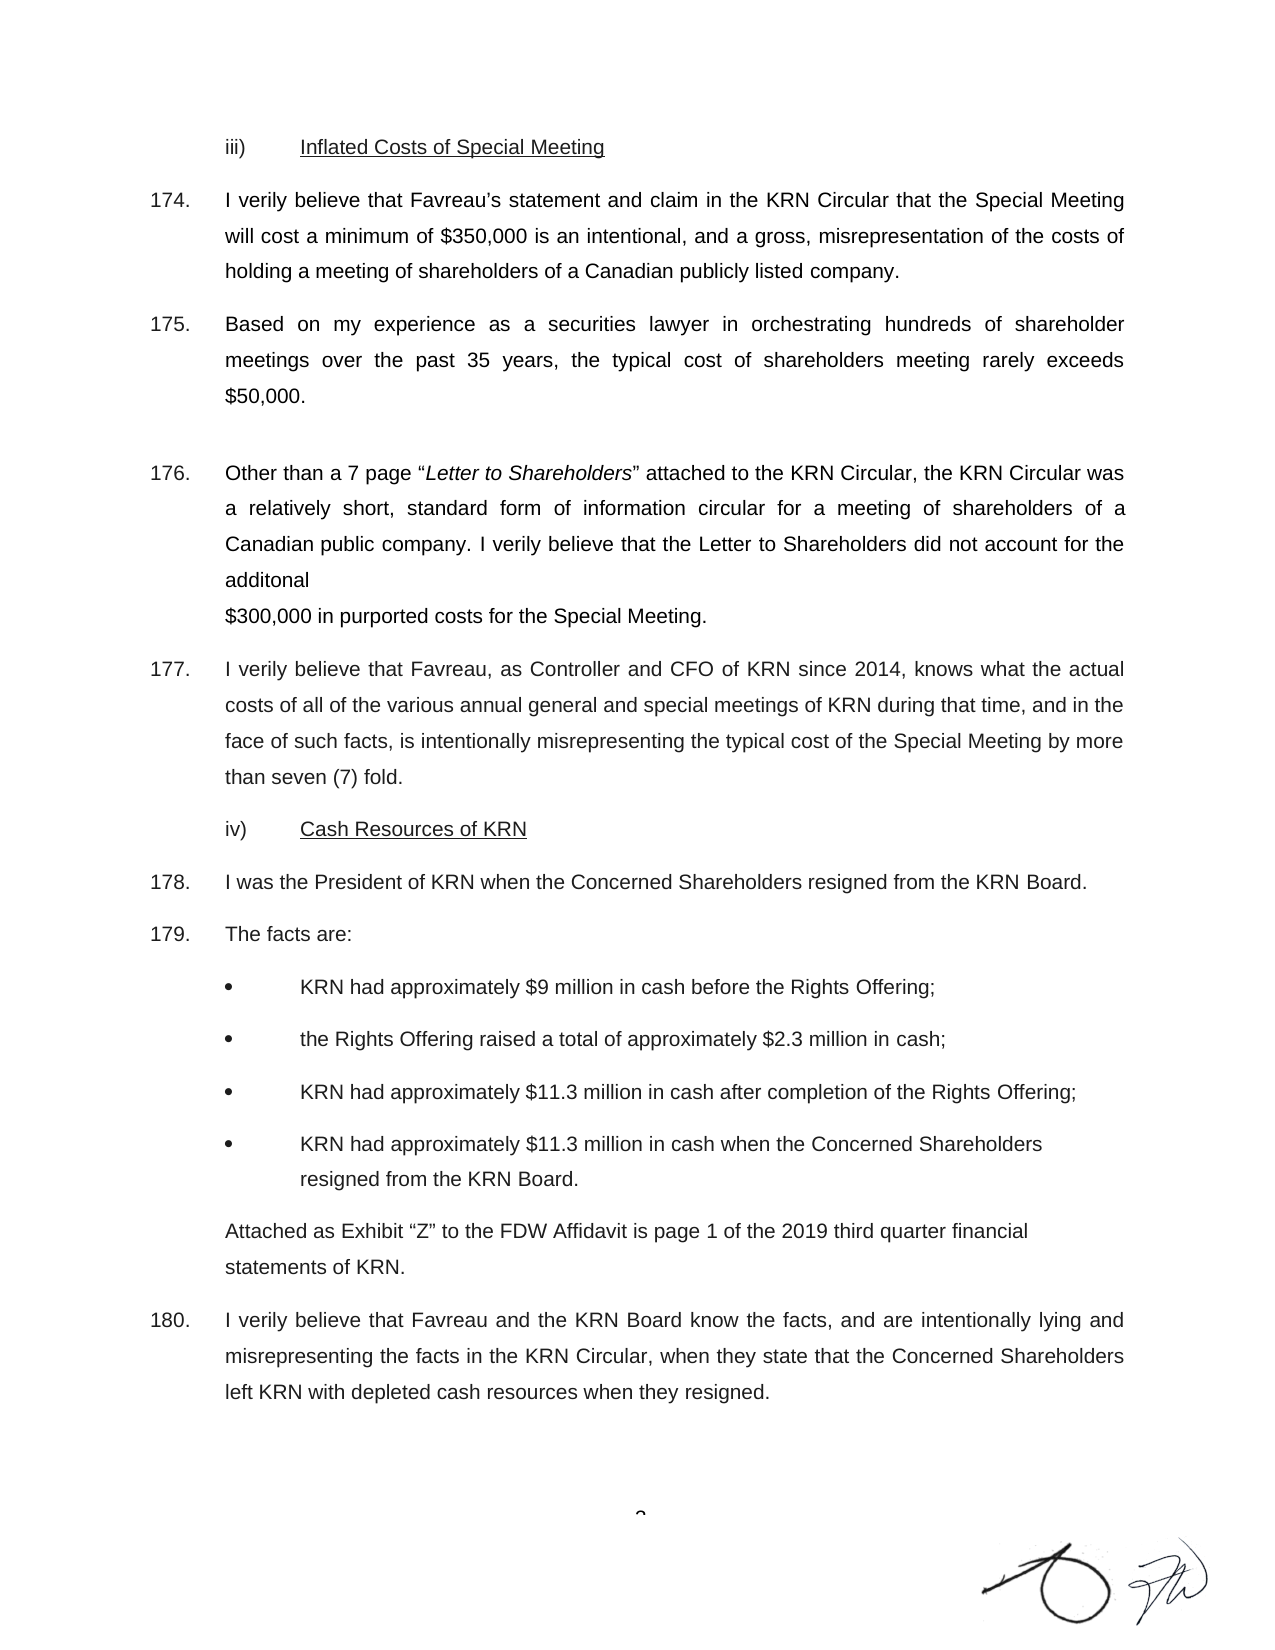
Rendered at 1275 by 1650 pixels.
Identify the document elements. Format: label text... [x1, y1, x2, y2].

list the Rights Offering raised a total of approximately $2.3 million in cash; [225, 1027, 1246, 1051]
list Cash Resources of KRN [225, 817, 1246, 841]
list KRN had approximately $9 million in cash before the Rights Offering; [225, 974, 1246, 998]
list KRN had approximately $11.3 million in cash when the Concerned Shareholders resigned from the KRN Board. [225, 1132, 1125, 1191]
list The facts are: [150, 922, 1246, 946]
text $300,000 in purported costs for the Special Meeting. [225, 604, 1246, 628]
list Based on my experience as a securities lawyer in orchestrating hundreds of shareholder meetings over the past 35 years, the typical cost of shareholders meeting rarely exceeds $50,000. [150, 312, 1125, 408]
list Inflated Costs of Special Meeting [225, 135, 1246, 159]
list I verily believe that Favreau and the KRN Board know the facts, and are intentionally lying and misrepresenting the facts in the KRN Circular, when they state that the Concerned Shareholders left KRN with depleted cash resources when they resigned. [150, 1308, 1125, 1403]
list I was the President of KRN when the Concerned Shareholders resigned from the KRN Board. [150, 869, 1246, 893]
picture [976, 1537, 1120, 1629]
picture [1122, 1536, 1213, 1628]
list Other than a 7 page “Letter to Shareholders” attached to the KRN Circular, the KRN Circular was a relatively short, standard form of information circular for a meeting of shareholders of a Canadian public company. I verily believe that the Letter to Shareholders did not account for the additonal [150, 460, 1125, 592]
list I verily believe that Favreau’s statement and claim in the KRN Circular that the Special Meeting will cost a minimum of $350,000 is an intentional, and a gross, misrepresentation of the costs of holding a meeting of shareholders of a Canadian publicly listed company. [150, 187, 1126, 283]
text Attached as Exhibit “Z” to the FDW Affidavit is page 1 of the 2019 third quarter financial statements of KRN. [225, 1219, 1133, 1279]
list I verily believe that Favreau, as Controller and CFO of KRN since 2014, knows what the actual costs of all of the various annual general and special meetings of KRN during that time, and in the face of such facts, is intentionally misrepresenting the typical cost of the Special Meeting by more than seven (7) fold. [150, 657, 1125, 788]
list KRN had approximately $11.3 million in cash after completion of the Rights Offering; [225, 1079, 1246, 1104]
